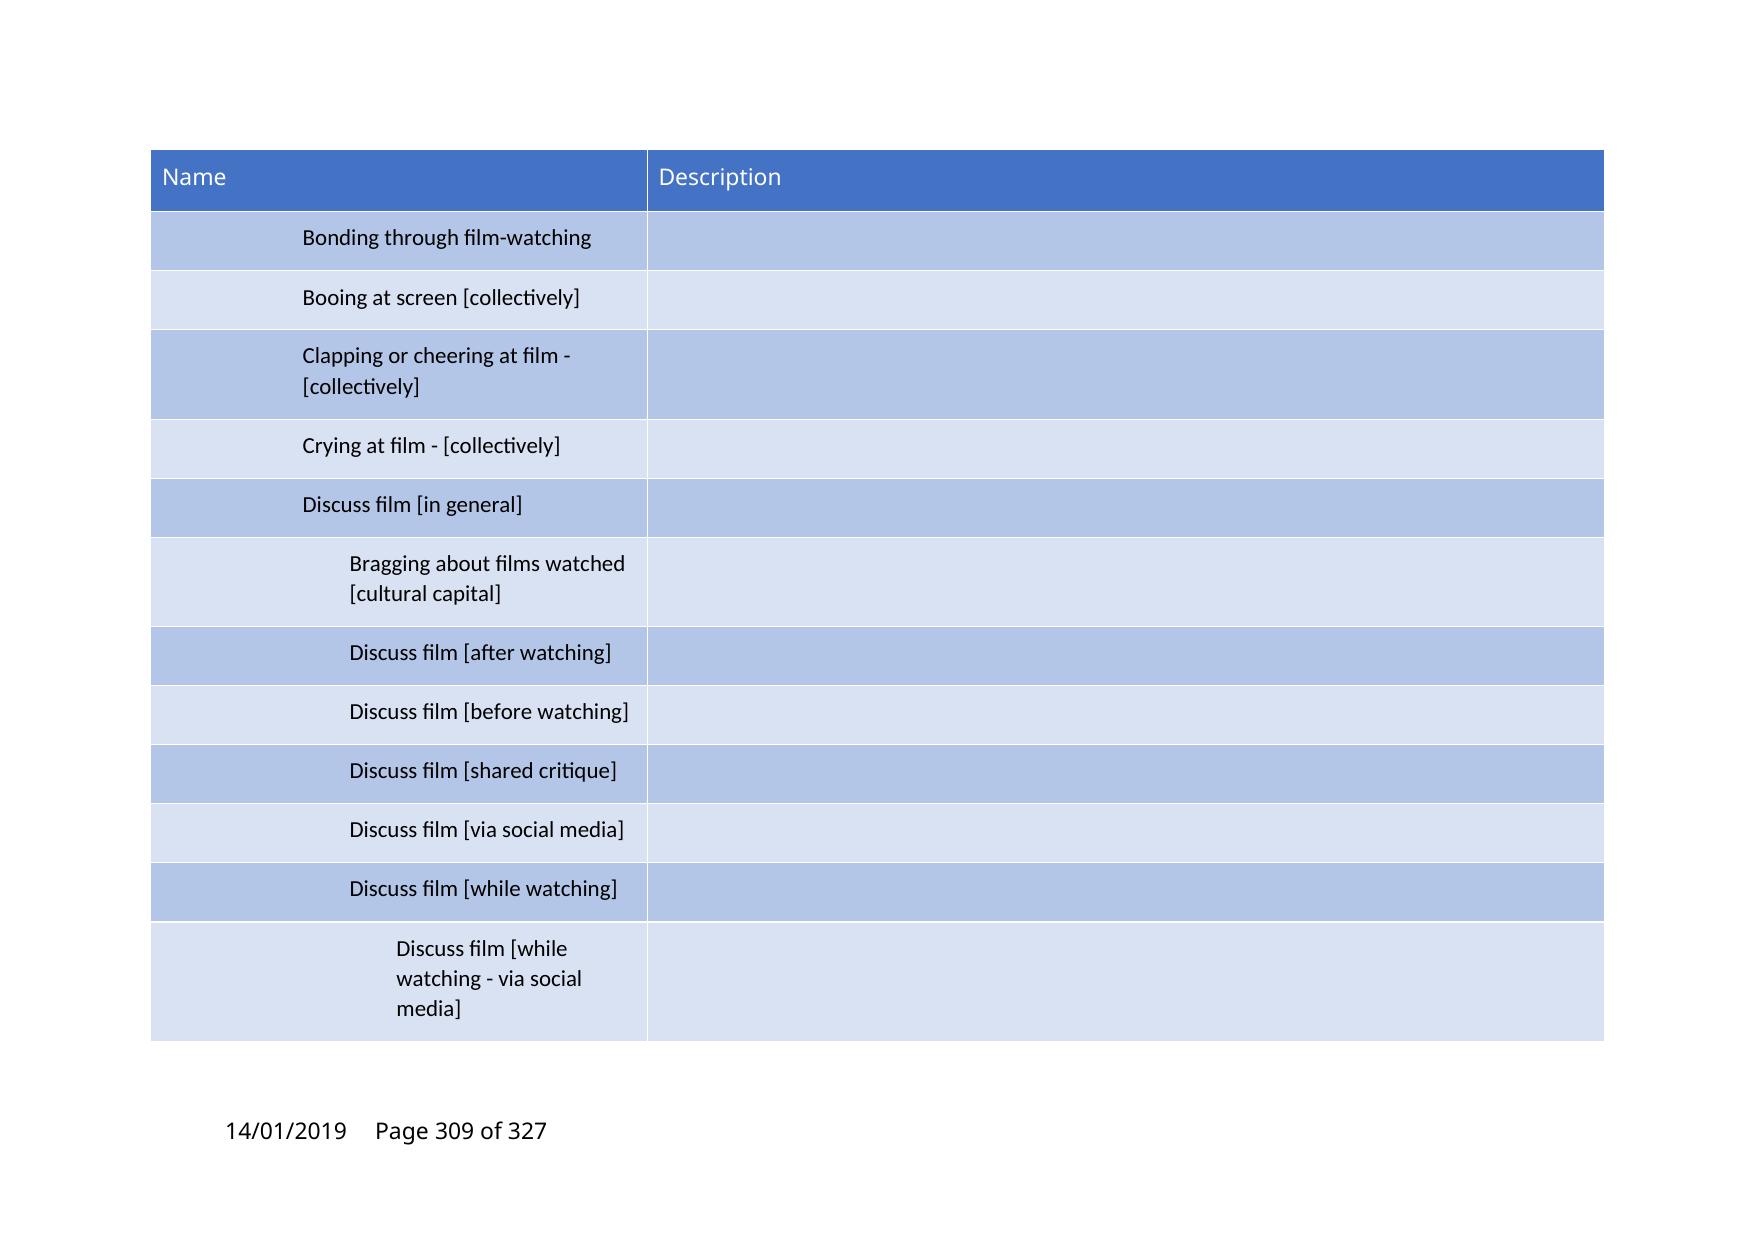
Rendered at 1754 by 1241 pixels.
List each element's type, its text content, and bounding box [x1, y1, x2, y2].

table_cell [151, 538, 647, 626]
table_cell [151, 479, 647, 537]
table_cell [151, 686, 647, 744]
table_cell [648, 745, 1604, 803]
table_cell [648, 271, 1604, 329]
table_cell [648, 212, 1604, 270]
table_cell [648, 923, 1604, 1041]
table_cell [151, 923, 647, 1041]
table_header Name [151, 150, 647, 211]
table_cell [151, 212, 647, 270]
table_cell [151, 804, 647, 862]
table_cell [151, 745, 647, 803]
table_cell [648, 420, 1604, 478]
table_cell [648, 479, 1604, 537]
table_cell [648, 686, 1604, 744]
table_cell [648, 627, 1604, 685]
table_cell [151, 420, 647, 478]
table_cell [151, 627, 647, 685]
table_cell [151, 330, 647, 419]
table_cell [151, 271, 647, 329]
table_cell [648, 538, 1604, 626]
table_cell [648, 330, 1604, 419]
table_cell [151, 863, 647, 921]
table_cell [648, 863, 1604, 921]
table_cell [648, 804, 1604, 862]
table_header Description [648, 150, 1604, 211]
